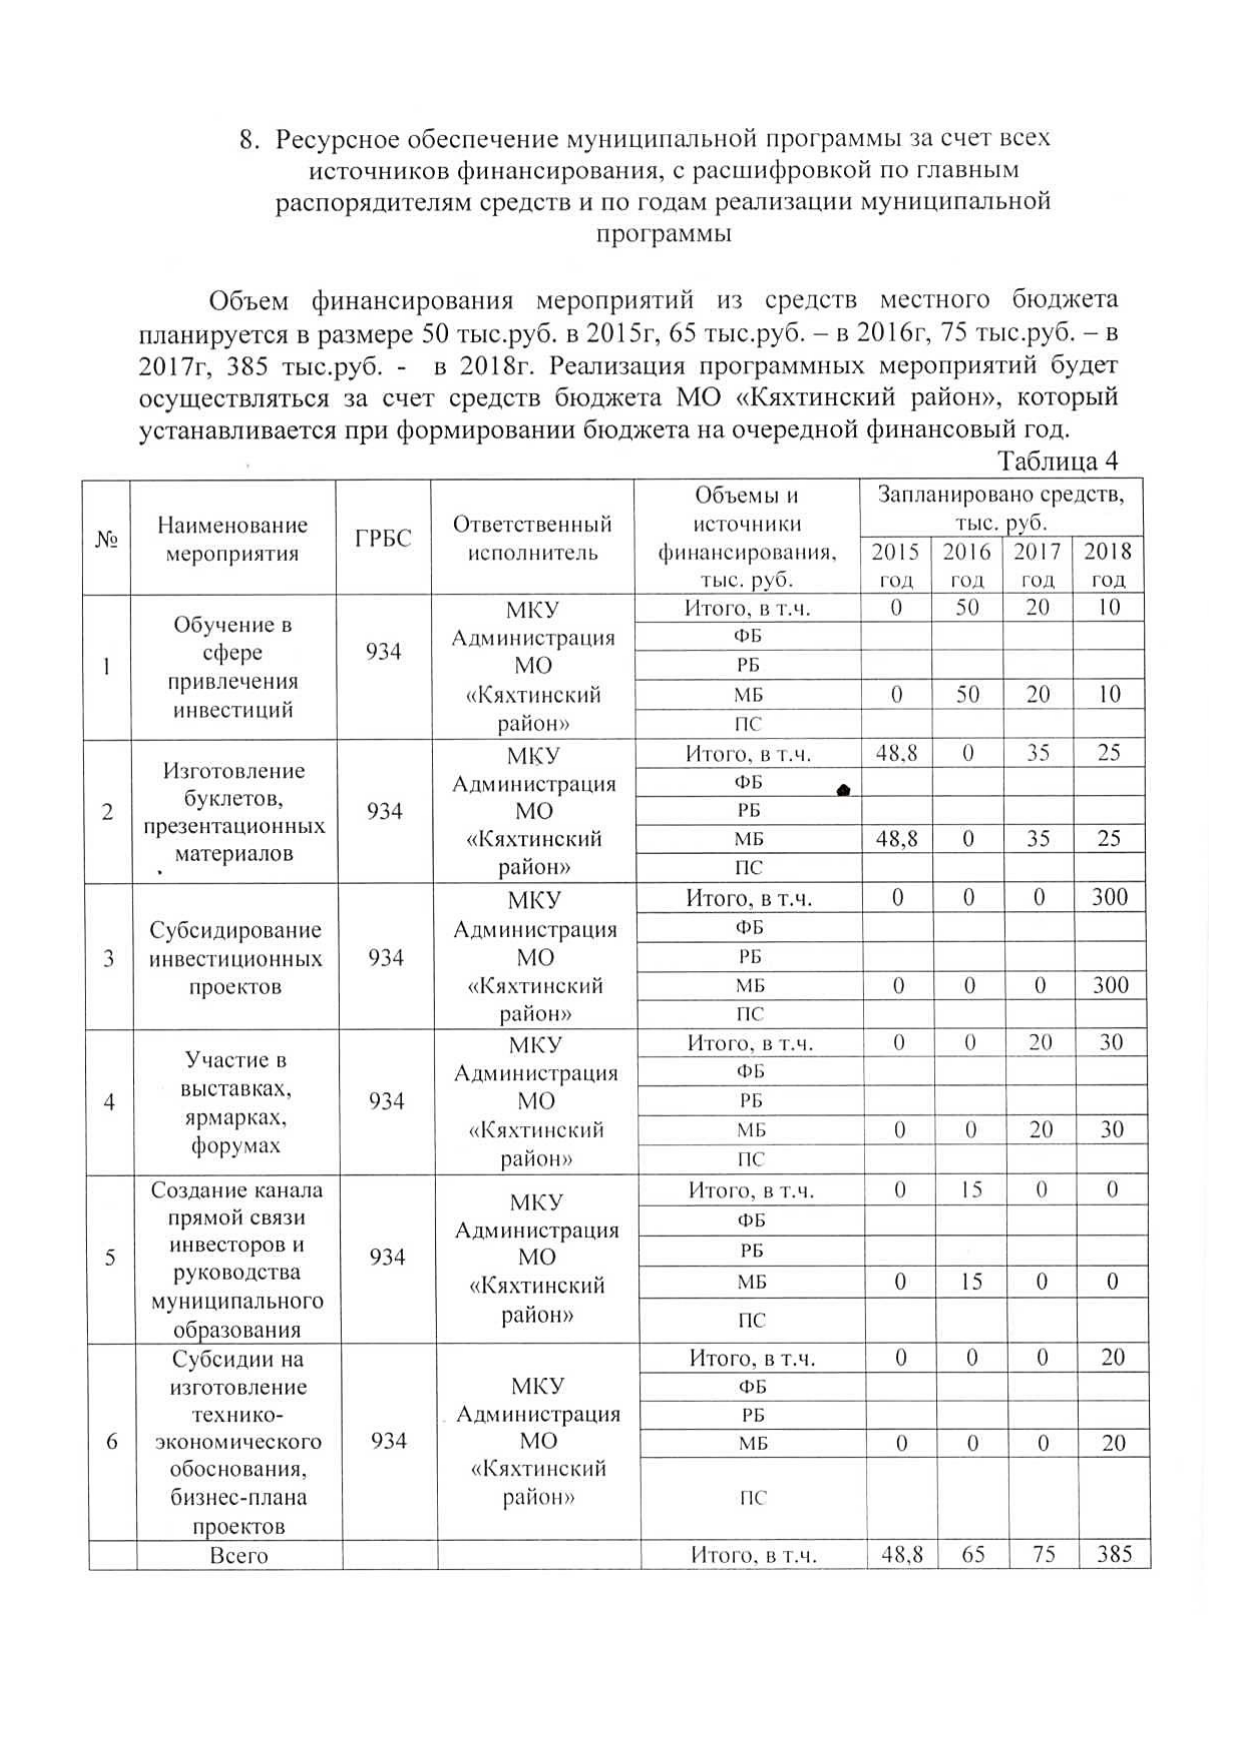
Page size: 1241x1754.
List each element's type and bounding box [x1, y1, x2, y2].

picture [61, 64, 1209, 1615]
